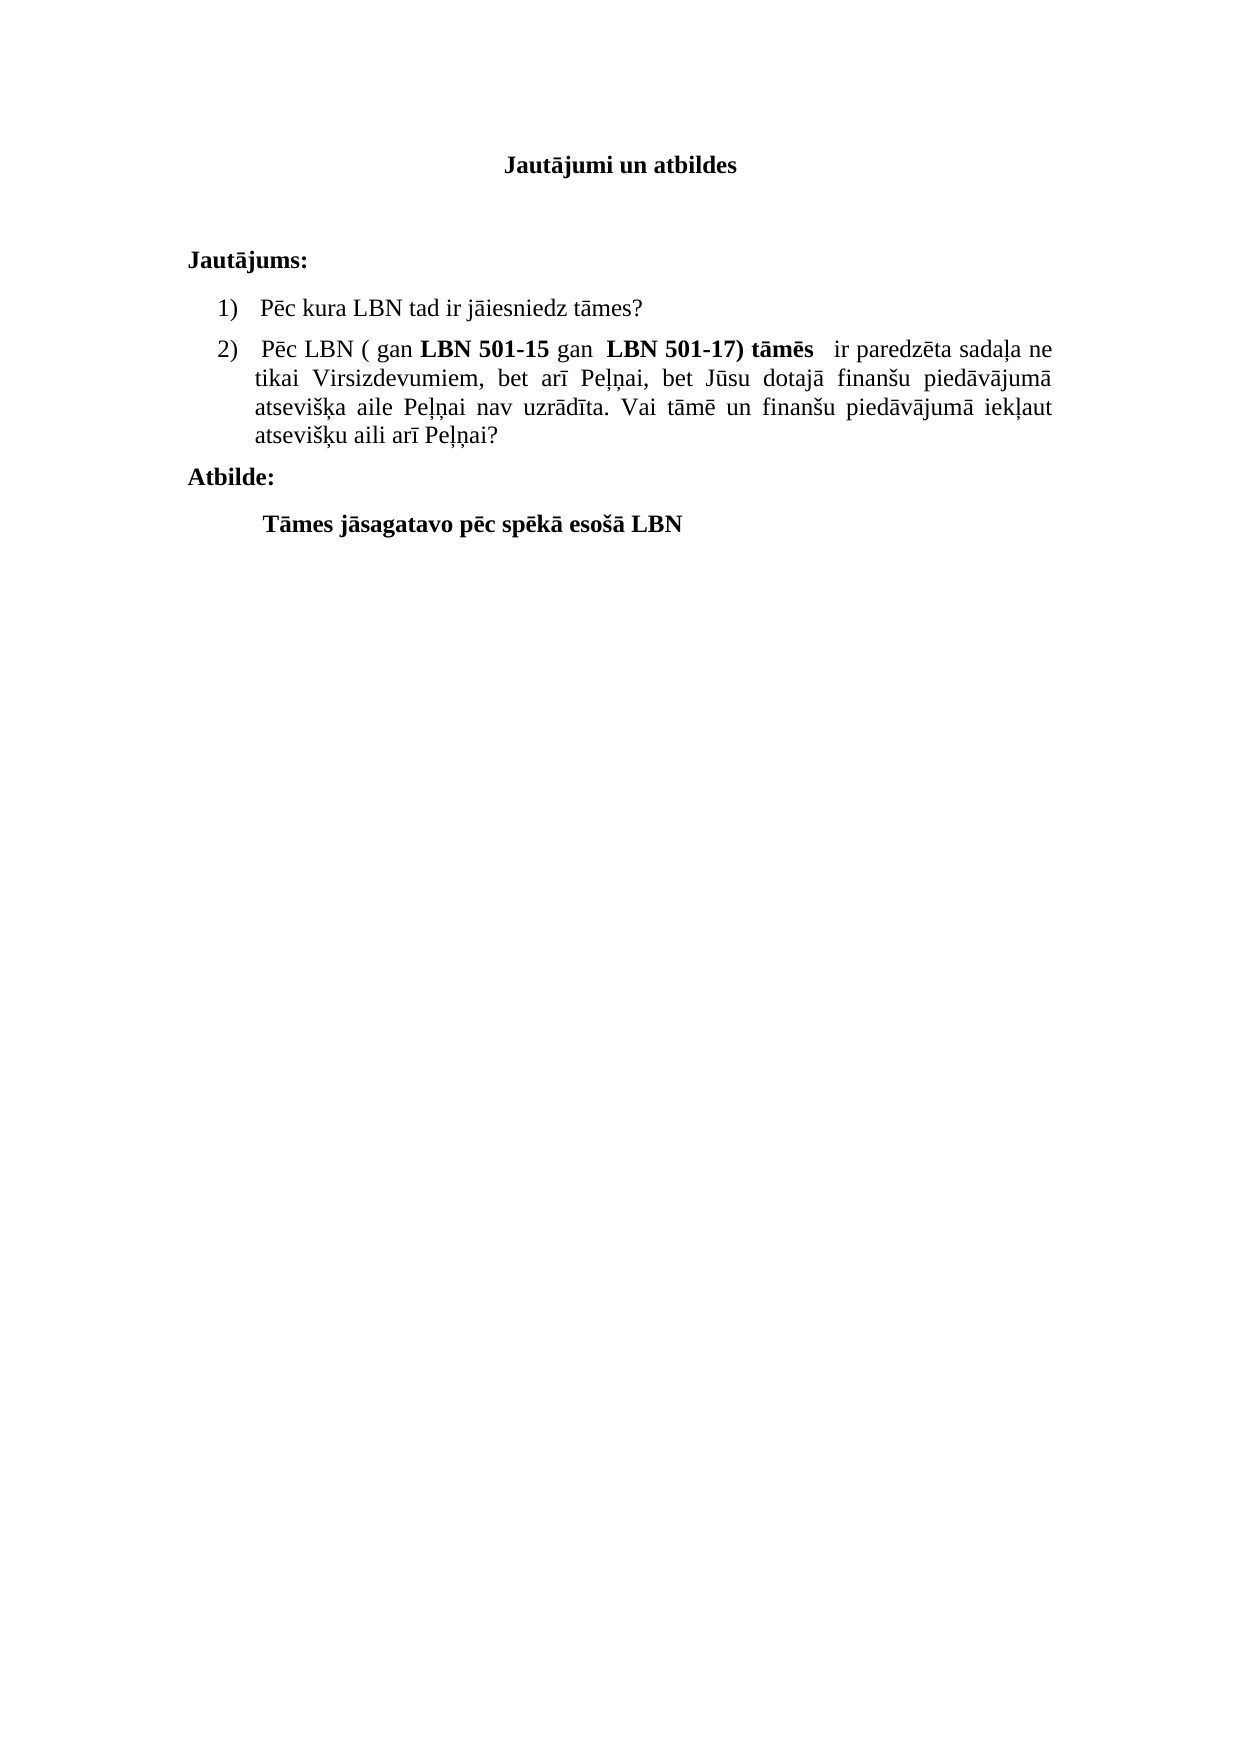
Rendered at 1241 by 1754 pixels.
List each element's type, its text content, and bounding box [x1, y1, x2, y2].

text 1) Pēc kura LBN tad ir jāiesniedz tāmes? [217, 293, 1053, 322]
text 2) Pēc LBN ( gan LBN 501-15 gan LBN 501-17) tāmēs ir paredzēta sadaļa ne tikai Virsizdevumiem, bet arī Peļņai, bet Jūsu dotajā finanšu piedāvājumā atsevišķa aile Peļņai nav uzrādīta. Vai tāmē un finanšu piedāvājumā iekļaut atsevišķu aili arī Peļņai? [217, 334, 1053, 449]
text Atbilde: [187, 462, 1053, 491]
text Tāmes jāsagatavo pēc spēkā esošā LBN [187, 509, 1053, 538]
text Jautājums: [187, 245, 1053, 274]
text Jautājumi un atbildes [187, 150, 1053, 179]
